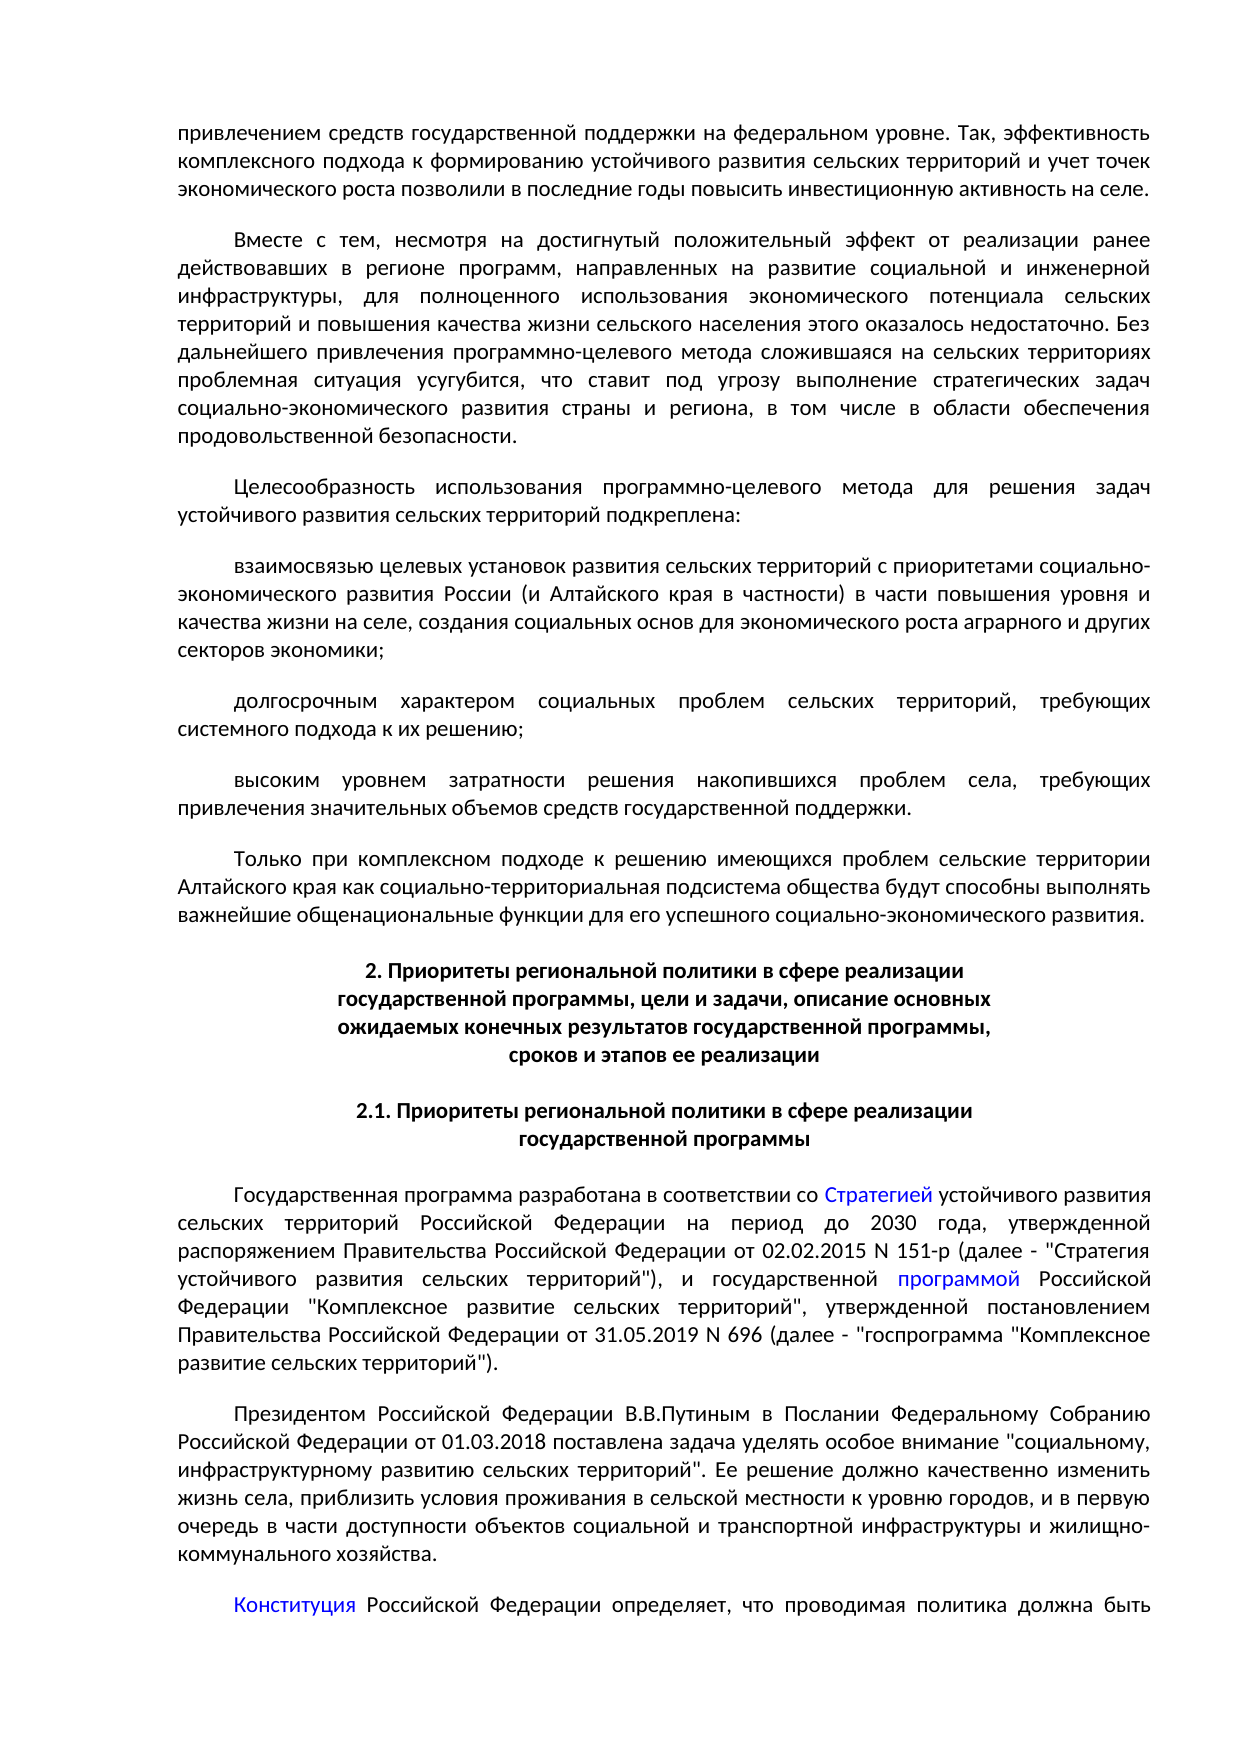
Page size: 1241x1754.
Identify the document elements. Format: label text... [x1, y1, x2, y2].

title 2.1. Приоритеты региональной политики в сфере реализации [177, 1096, 1152, 1124]
title 2. Приоритеты региональной политики в сфере реализации [177, 956, 1152, 984]
text Целесообразность использования программно-целевого метода для решения задач устойчивого развития сельских территорий подкреплена: [177, 472, 1152, 528]
title государственной программы, цели и задачи, описание основных [177, 984, 1152, 1012]
text долгосрочным характером социальных проблем сельских территорий, требующих системного подхода к их решению; [177, 686, 1152, 742]
text Только при комплексном подходе к решению имеющихся проблем сельские территории Алтайского края как социально-территориальная подсистема общества будут способны выполнять важнейшие общенациональные функции для его успешного социально-экономического развития. [177, 844, 1152, 928]
title ожидаемых конечных результатов государственной программы, [177, 1012, 1152, 1040]
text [177, 1590, 1152, 1618]
title государственной программы [177, 1124, 1152, 1152]
title сроков и этапов ее реализации [177, 1040, 1152, 1068]
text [177, 118, 1152, 202]
text Президентом Российской Федерации В.В.Путиным в Послании Федеральному Собранию Российской Федерации от 01.03.2018 поставлена задача уделять особое внимание "социальному, инфраструктурному развитию сельских территорий". Ее решение должно качественно изменить жизнь села, приблизить условия проживания в сельской местности к уровню городов, и в первую очередь в части доступности объектов социальной и транспортной инфраструктуры и жилищно-коммунального хозяйства. [177, 1399, 1152, 1567]
text Вместе с тем, несмотря на достигнутый положительный эффект от реализации ранее действовавших в регионе программ, направленных на развитие социальной и инженерной инфраструктуры, для полноценного использования экономического потенциала сельских территорий и повышения качества жизни сельского населения этого оказалось недостаточно. Без дальнейшего привлечения программно-целевого метода сложившаяся на сельских территориях проблемная ситуация усугубится, что ставит под угрозу выполнение стратегических задач социально-экономического развития страны и региона, в том числе в области обеспечения продовольственной безопасности. [177, 225, 1152, 449]
text Государственная программа разработана в соответствии со Стратегией устойчивого развития сельских территорий Российской Федерации на период до 2030 года, утвержденной распоряжением Правительства Российской Федерации от 02.02.2015 N 151-р (далее - "Стратегия устойчивого развития сельских территорий"), и государственной программой Российской Федерации "Комплексное развитие сельских территорий", утвержденной постановлением Правительства Российской Федерации от 31.05.2019 N 696 (далее - "госпрограмма "Комплексное развитие сельских территорий"). [177, 1180, 1152, 1376]
text высоким уровнем затратности решения накопившихся проблем села, требующих привлечения значительных объемов средств государственной поддержки. [177, 765, 1152, 821]
text взаимосвязью целевых установок развития сельских территорий с приоритетами социально-экономического развития России (и Алтайского края в частности) в части повышения уровня и качества жизни на селе, создания социальных основ для экономического роста аграрного и других секторов экономики; [177, 551, 1152, 663]
